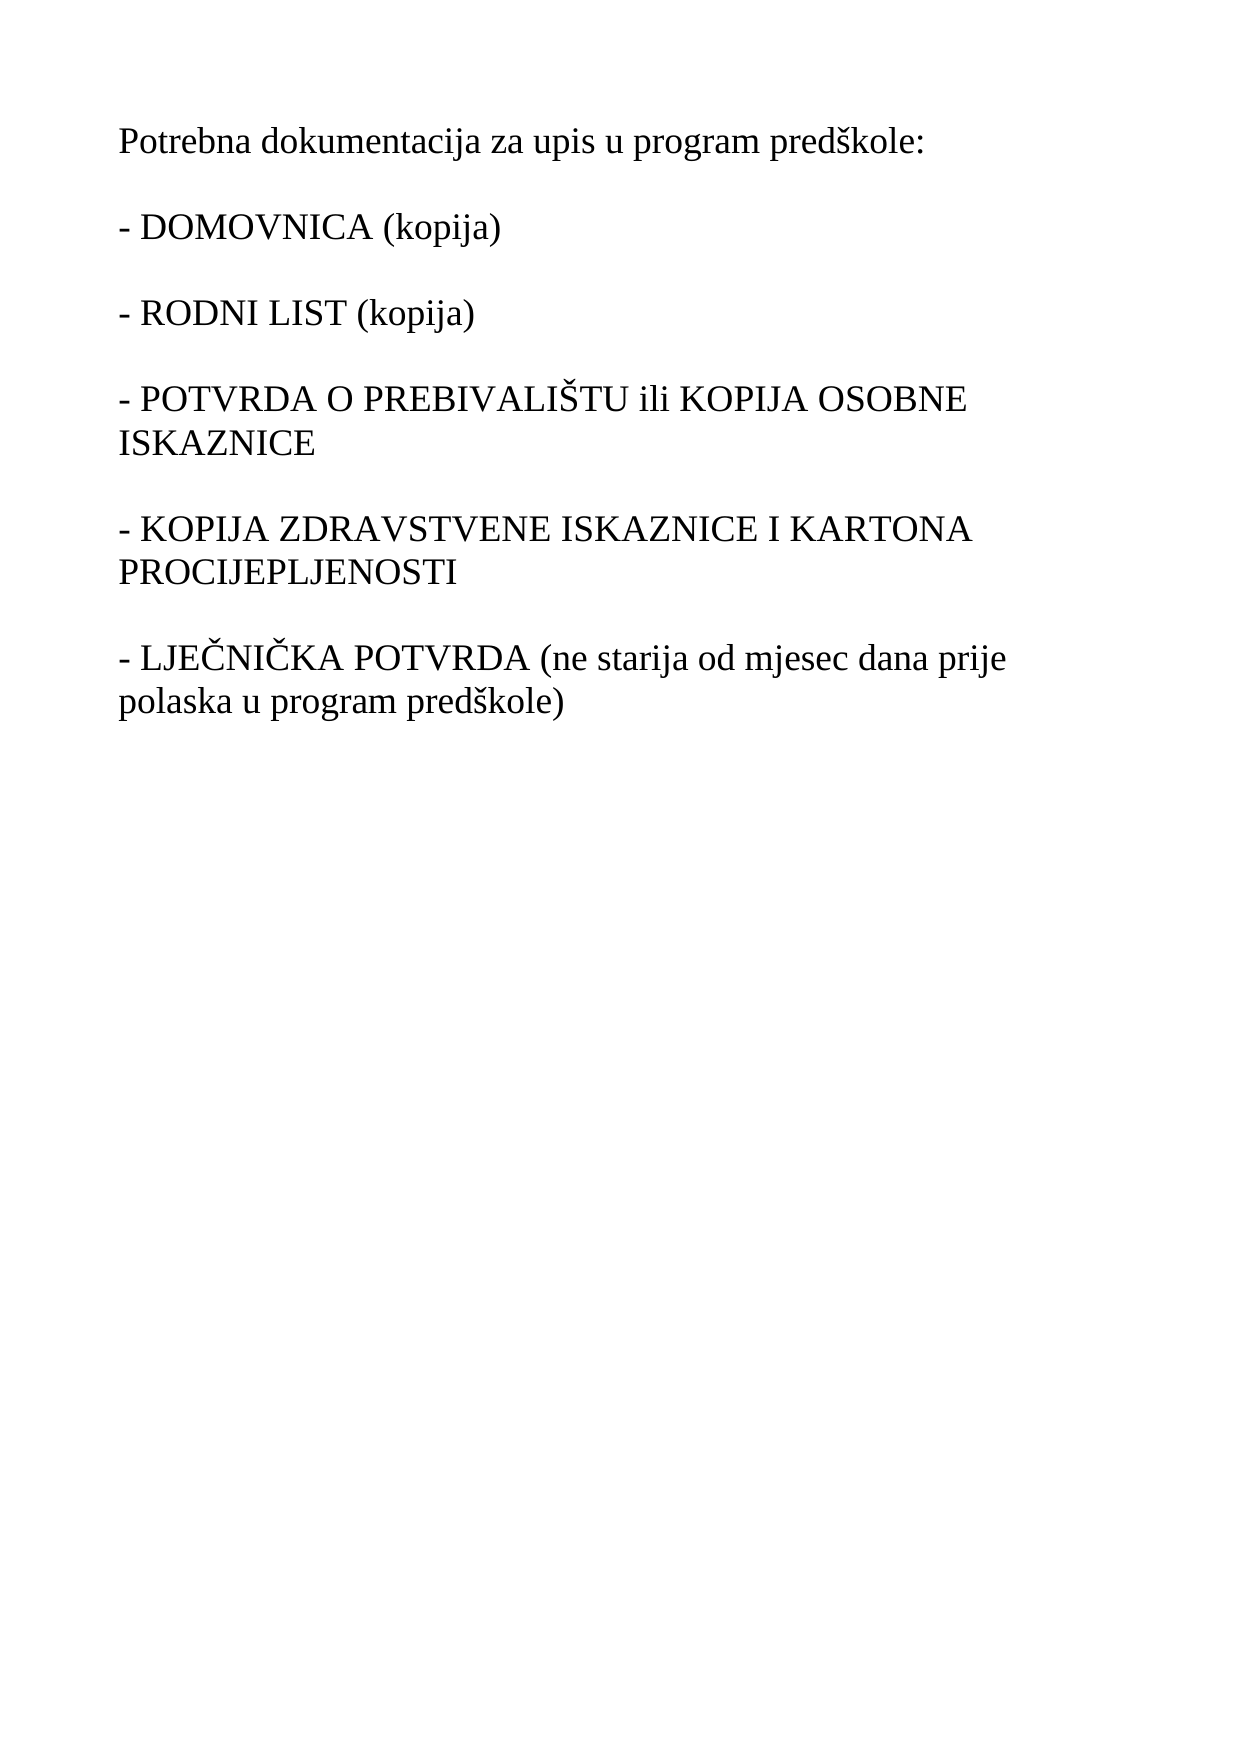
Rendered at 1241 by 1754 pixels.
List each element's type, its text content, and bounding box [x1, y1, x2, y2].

text - KOPIJA ZDRAVSTVENE ISKAZNICE I KARTONA PROCIJEPLJENOSTI [118, 506, 1122, 592]
text - DOMOVNICA (kopija) [118, 204, 1122, 247]
text - RODNI LIST (kopija) [118, 291, 1122, 334]
text Potrebna dokumentacija za upis u program predškole: [118, 118, 1122, 161]
text - POTVRDA O PREBIVALIŠTU ili KOPIJA OSOBNE ISKAZNICE [118, 377, 1122, 463]
text - LJEČNIČKA POTVRDA (ne starija od mjesec dana prije polaska u program predškole) [118, 636, 1122, 722]
